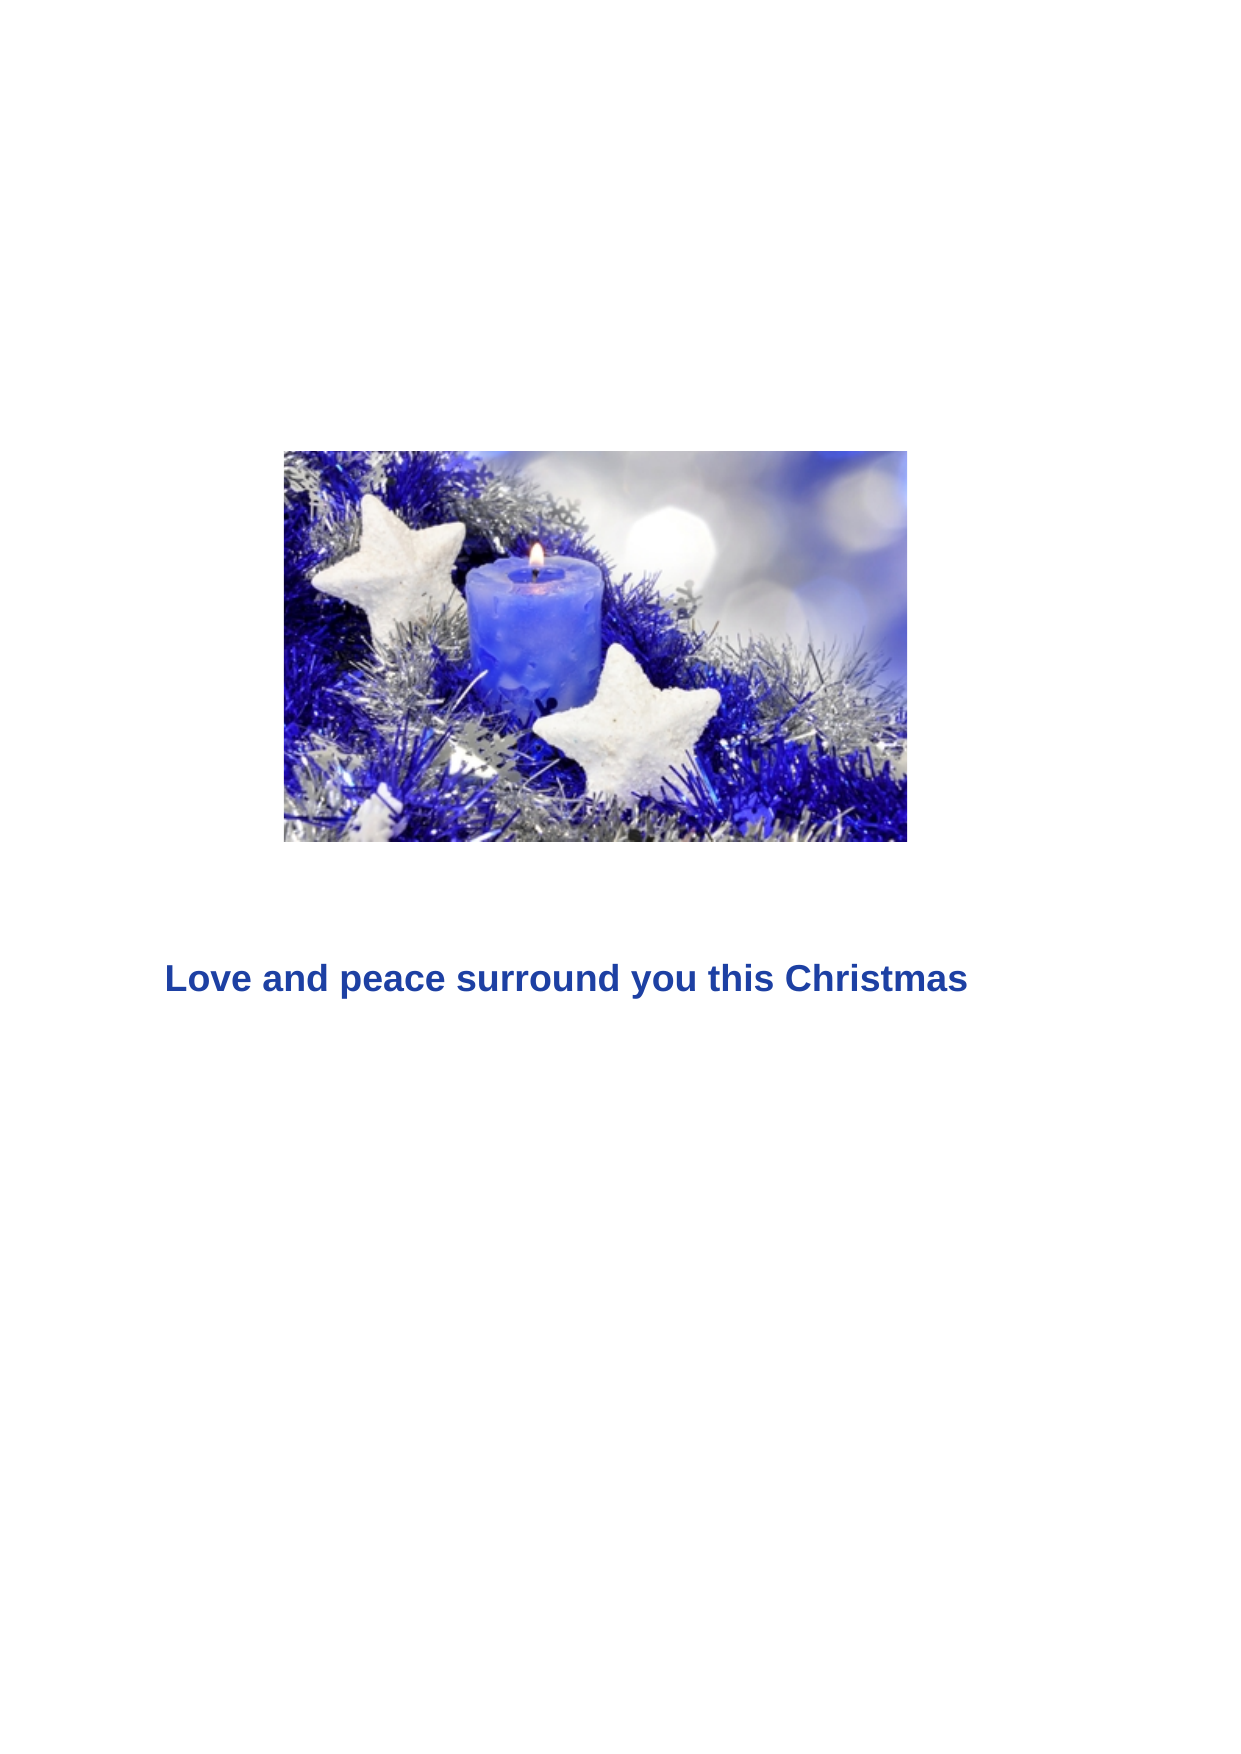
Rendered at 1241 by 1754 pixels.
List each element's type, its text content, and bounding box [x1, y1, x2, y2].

picture [283, 451, 908, 842]
text Love and peace surround you this Christmas [112, 956, 1181, 999]
